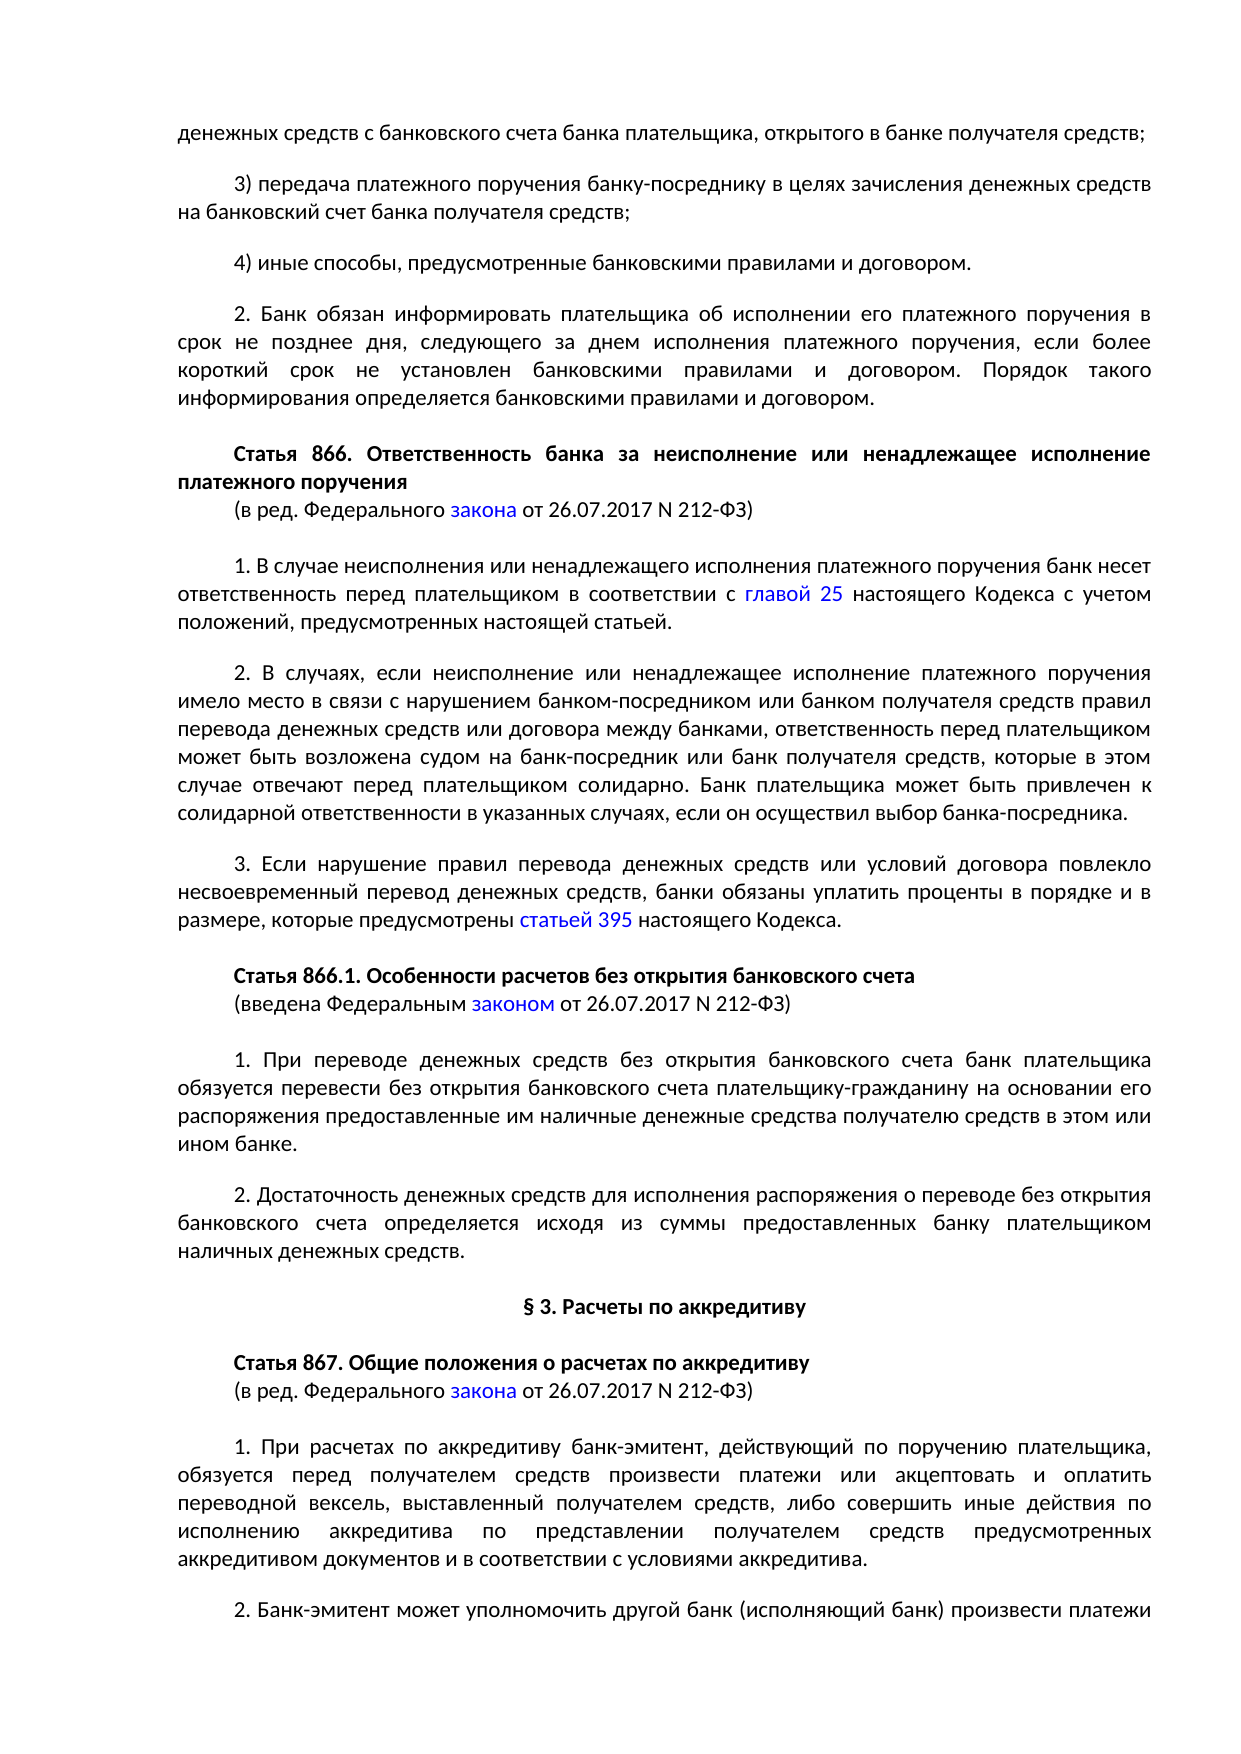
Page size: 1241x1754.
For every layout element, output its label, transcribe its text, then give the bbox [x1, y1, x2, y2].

text 2. Банк обязан информировать плательщика об исполнении его платежного поручения в срок не позднее дня, следующего за днем исполнения платежного поручения, если более короткий срок не установлен банковскими правилами и договором. Порядок такого информирования определяется банковскими правилами и договором. [177, 299, 1152, 411]
text (в ред. Федерального закона от 26.07.2017 N 212-ФЗ) [177, 495, 1152, 523]
title Статья 866.1. Особенности расчетов без открытия банковского счета [177, 961, 1152, 989]
text 3. Если нарушение правил перевода денежных средств или условий договора повлекло несвоевременный перевод денежных средств, банки обязаны уплатить проценты в порядке и в размере, которые предусмотрены статьей 395 настоящего Кодекса. [177, 849, 1152, 933]
text (в ред. Федерального закона от 26.07.2017 N 212-ФЗ) [177, 1376, 1152, 1404]
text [177, 118, 1152, 146]
title Статья 866. Ответственность банка за неисполнение или ненадлежащее исполнение платежного поручения [177, 439, 1152, 495]
text (введена Федеральным законом от 26.07.2017 N 212-ФЗ) [177, 989, 1152, 1017]
text 3) передача платежного поручения банку-посреднику в целях зачисления денежных средств на банковский счет банка получателя средств; [177, 169, 1152, 225]
text 1. В случае неисполнения или ненадлежащего исполнения платежного поручения банк несет ответственность перед плательщиком в соответствии с главой 25 настоящего Кодекса с учетом положений, предусмотренных настоящей статьей. [177, 551, 1152, 635]
text 1. При расчетах по аккредитиву банк-эмитент, действующий по поручению плательщика, обязуется перед получателем средств произвести платежи или акцептовать и оплатить переводной вексель, выставленный получателем средств, либо совершить иные действия по исполнению аккредитива по представлении получателем средств предусмотренных аккредитивом документов и в соответствии с условиями аккредитива. [177, 1432, 1152, 1573]
title Статья 867. Общие положения о расчетах по аккредитиву [177, 1348, 1152, 1376]
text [177, 1596, 1152, 1623]
text 2. Достаточность денежных средств для исполнения распоряжения о переводе без открытия банковского счета определяется исходя из суммы предоставленных банку плательщиком наличных денежных средств. [177, 1180, 1152, 1264]
text 4) иные способы, предусмотренные банковскими правилами и договором. [177, 248, 1152, 276]
title § 3. Расчеты по аккредитиву [177, 1292, 1152, 1320]
text 1. При переводе денежных средств без открытия банковского счета банк плательщика обязуется перевести без открытия банковского счета плательщику-гражданину на основании его распоряжения предоставленные им наличные денежные средства получателю средств в этом или ином банке. [177, 1045, 1152, 1157]
text 2. В случаях, если неисполнение или ненадлежащее исполнение платежного поручения имело место в связи с нарушением банком-посредником или банком получателя средств правил перевода денежных средств или договора между банками, ответственность перед плательщиком может быть возложена судом на банк-посредник или банк получателя средств, которые в этом случае отвечают перед плательщиком солидарно. Банк плательщика может быть привлечен к солидарной ответственности в указанных случаях, если он осуществил выбор банка-посредника. [177, 658, 1152, 826]
